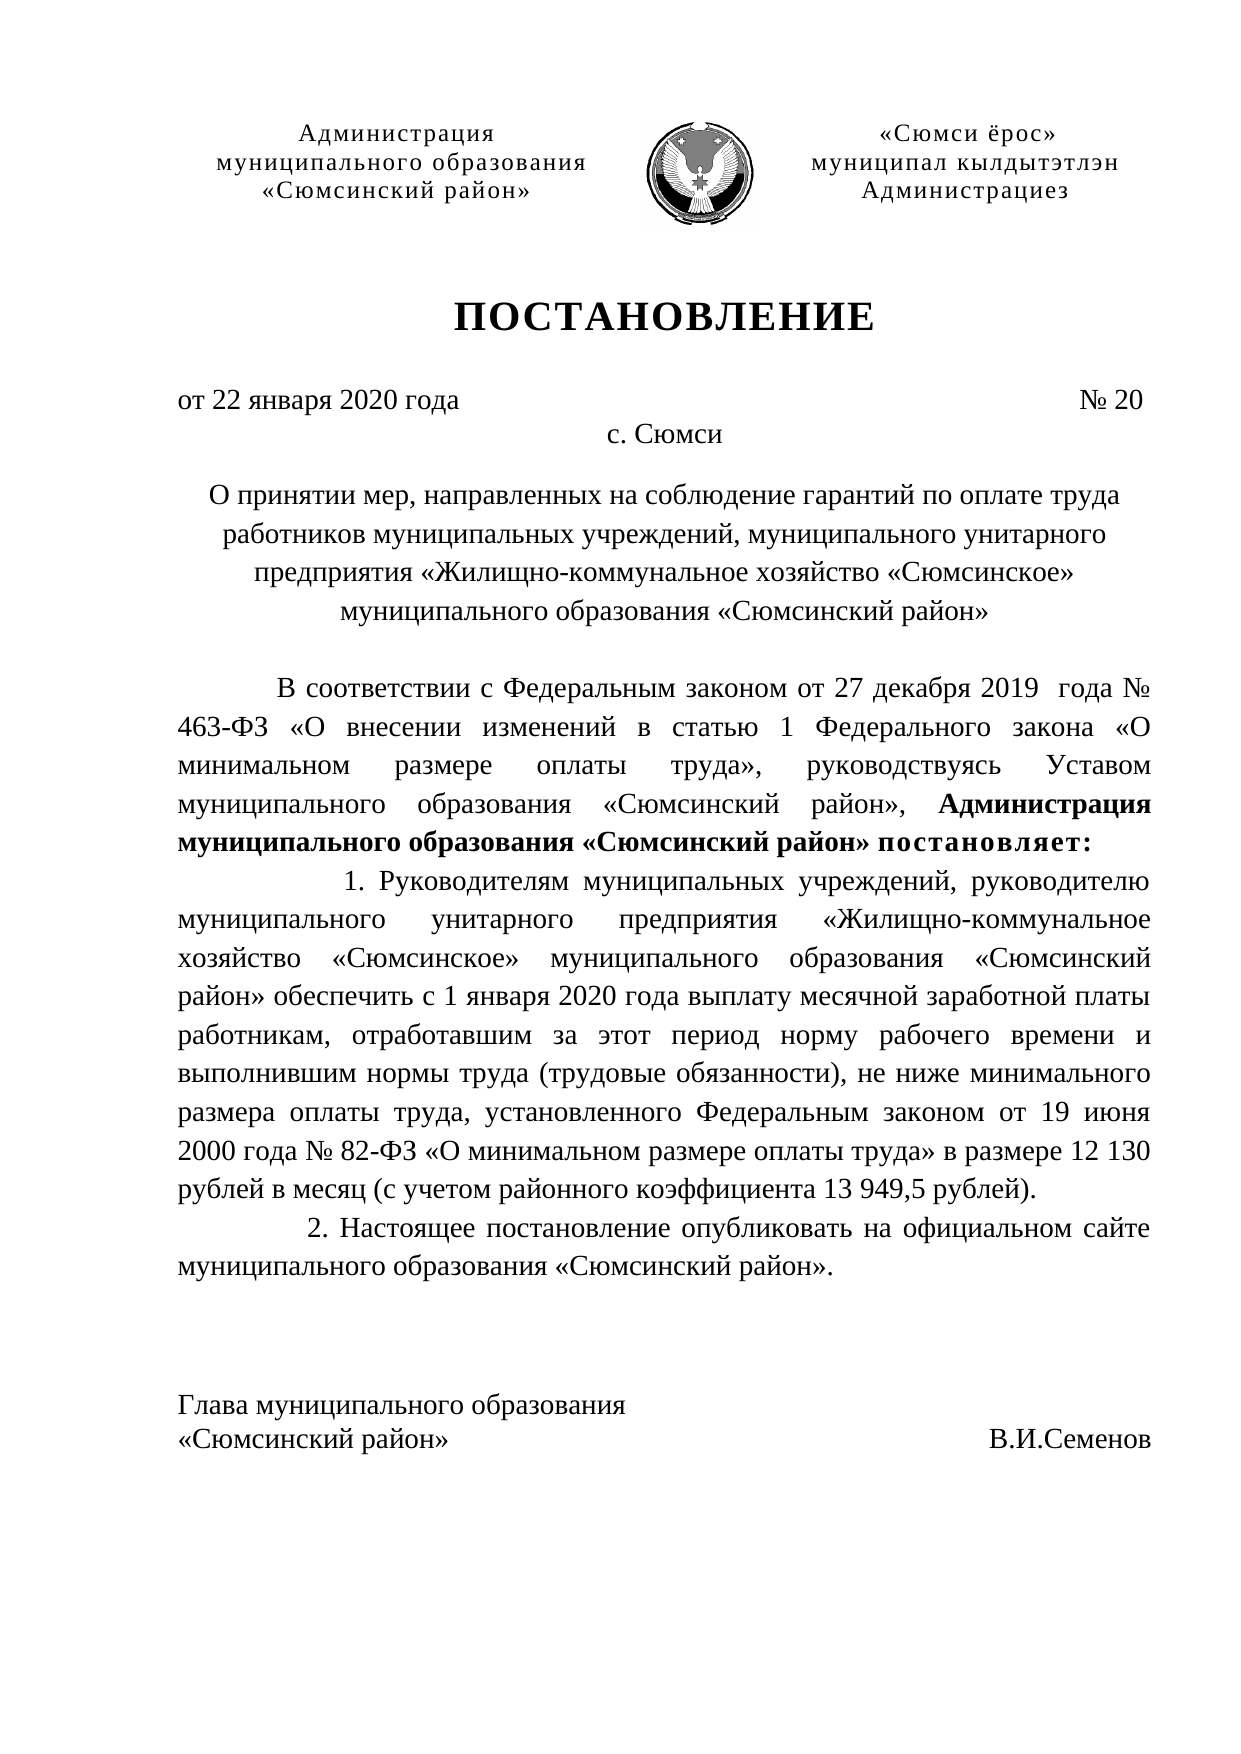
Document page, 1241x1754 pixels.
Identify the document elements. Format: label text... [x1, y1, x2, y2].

text Глава муниципального образования [177, 1387, 1152, 1421]
table_header «Сюмси ёрос» муниципал кылдытэтлэн Администрациез [777, 118, 1152, 262]
picture [639, 118, 759, 231]
text В соответствии с Федеральным законом от 27 декабря 2019 года № 463-ФЗ «О внесении изменений в статью 1 Федерального закона «О минимальном размере оплаты труда», руководствуясь Уставом муниципального образования «Сюмсинский район», Администрация муниципального образования «Сюмсинский район» постановляет: [177, 670, 1152, 858]
text 1. Руководителям муниципальных учреждений, руководителю муниципального унитарного предприятия «Жилищно-коммунальное хозяйство «Сюмсинское» муниципального образования «Сюмсинский район» обеспечить с 1 января 2020 года выплату месячной заработной платы работникам, отработавшим за этот период норму рабочего времени и выполнившим нормы труда (трудовые обязанности), не ниже минимального размера оплаты труда, установленного Федеральным законом от 19 июня 2000 года № 82-ФЗ «О минимальном размере оплаты труда» в размере 12 130 рублей в месяц (с учетом районного коэффициента 13 949,5 рублей). [177, 863, 1152, 1205]
text О принятии мер, направленных на соблюдение гарантий по оплате труда работников муниципальных учреждений, муниципального унитарного предприятия «Жилищно-коммунальное хозяйство «Сюмсинское» муниципального образования «Сюмсинский район» [177, 477, 1152, 627]
text «Сюмсинский район» В.И.Семенов [177, 1421, 1152, 1454]
text 2. Настоящее постановление опубликовать на официальном сайте муниципального образования «Сюмсинский район». [177, 1210, 1152, 1282]
table_header [640, 118, 777, 262]
subtitle от 22 января 2020 года № 20 [177, 382, 1152, 416]
text с. Сюмси [177, 416, 1152, 449]
table_header Администрация муниципального образования «Сюмсинский район» [163, 118, 639, 262]
subtitle ПОСТАНОВЛЕНИЕ [177, 291, 1152, 339]
